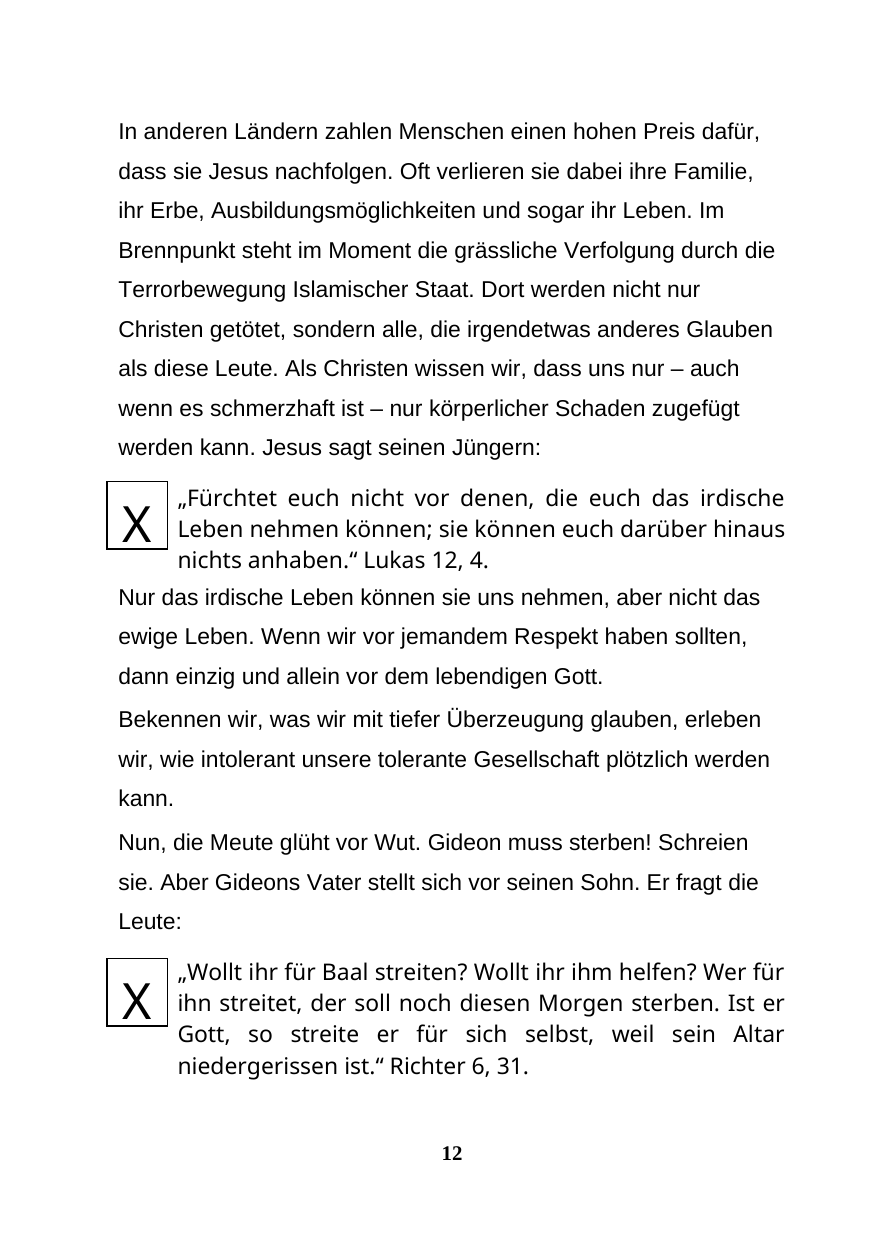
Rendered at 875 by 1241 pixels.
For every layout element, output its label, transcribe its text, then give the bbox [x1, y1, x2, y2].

list Bekennen wir, was wir mit tiefer Überzeugung glauben, erleben wir, wie intolerant unsere tolerante Gesellschaft plötzlich werden kann. [118, 706, 785, 812]
text „Wollt ihr für Baal streiten? Wollt ihr ihm helfen? Wer für ihn streitet, der soll noch diesen Morgen sterben. Ist er Gott, so streite er für sich selbst, weil sein Altar niedergerissen ist.“ Richter 6, 31. [177, 956, 785, 1081]
text „Fürchtet euch nicht vor denen, die euch das irdische Leben nehmen können; sie können euch darüber hinaus nichts anhaben.“ Lukas 12, 4. [177, 482, 785, 576]
list In anderen Ländern zahlen Menschen einen hohen Preis dafür, dass sie Jesus nachfolgen. Oft verlieren sie dabei ihre Familie, ihr Erbe, Ausbildungsmöglichkeiten und sogar ihr Leben. Im Brennpunkt steht im Moment die grässliche Verfolgung durch die Terrorbewegung Islamischer Staat. Dort werden nicht nur Christen getötet, sondern alle, die irgendetwas anderes Glauben als diese Leute. Als Christen wissen wir, dass uns nur – auch wenn es schmerzhaft ist – nur körperlicher Schaden zugefügt werden kann. Jesus sagt seinen Jüngern: [118, 118, 785, 460]
list Nun, die Meute glüht vor Wut. Gideon muss sterben! Schreien sie. Aber Gideons Vater stellt sich vor seinen Sohn. Er fragt die Leute: [118, 829, 785, 934]
list Nur das irdische Leben können sie uns nehmen, aber nicht das ewige Leben. Wenn wir vor jemandem Respekt haben sollten, dann einzig und allein vor dem lebendigen Gott. [118, 584, 785, 689]
